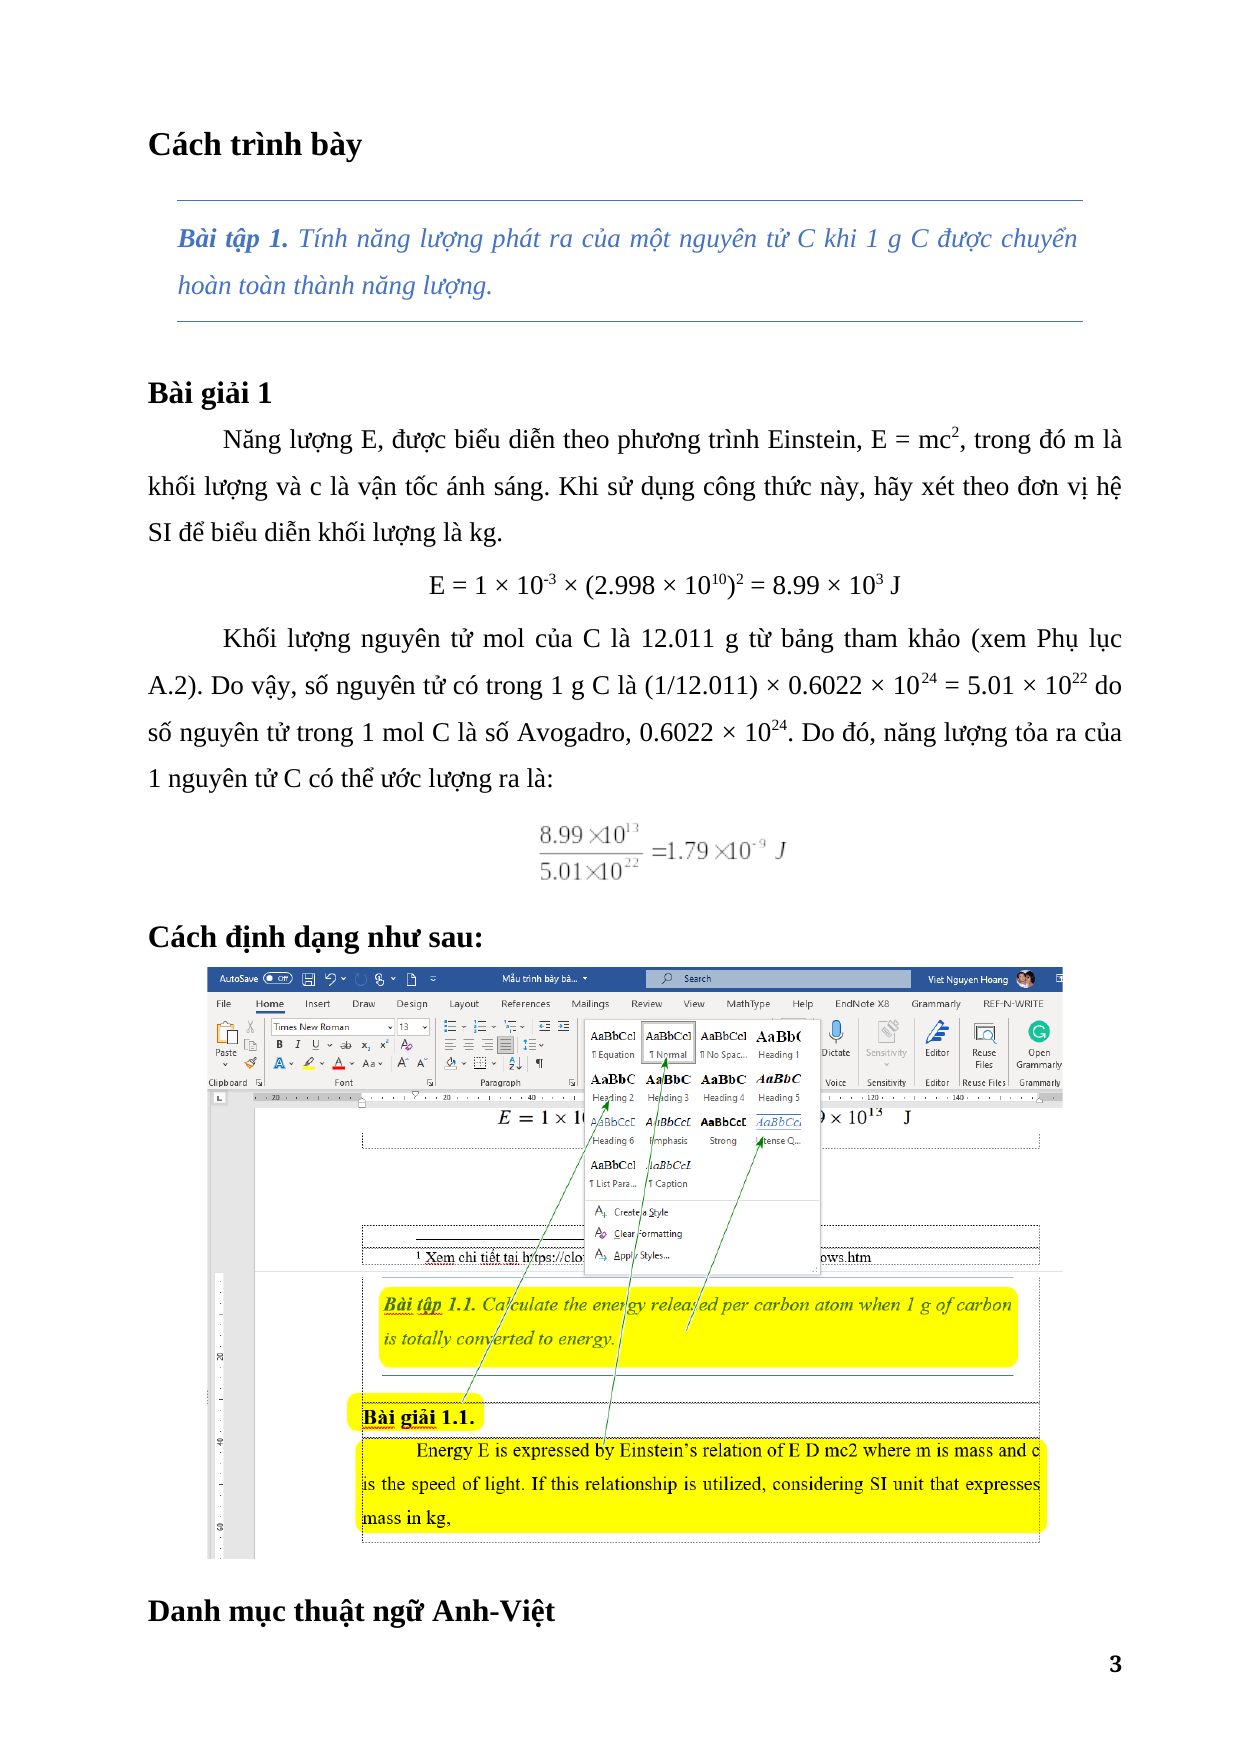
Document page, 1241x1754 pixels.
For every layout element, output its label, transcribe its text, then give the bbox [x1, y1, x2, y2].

text Năng lượng E, được biểu diễn theo phương trình Einstein, E = mc2, trong đó m là khối lượng và c là vận tốc ánh sáng. Khi sử dụng công thức này, hãy xét theo đơn vị hệ SI để biểu diễn khối lượng là kg. [148, 423, 1122, 548]
text Khối lượng nguyên tử mol của C là 12.011 g từ bảng tham khảo (xem Phụ lục A.2). Do vậy, số nguyên tử có trong 1 g C là (1/12.011) × 0.6022 × 1024 = 5.01 × 1022 do số nguyên tử trong 1 mol C là số Avogadro, 0.6022 × 1024. Do đó, năng lượng tỏa ra của 1 nguyên tử C có thể ước lượng ra là: [148, 622, 1122, 793]
subtitle Cách trình bày [148, 124, 1122, 163]
subtitle Cách định dạng như sau: [148, 919, 1122, 955]
subtitle Bài giải 1 [148, 375, 1122, 411]
text Bài tập 1. Tính năng lượng phát ra của một nguyên tử C khi 1 g C được chuyển hoàn toàn thành năng lượng. [177, 201, 1083, 321]
picture [207, 967, 1063, 1559]
text E = 1 × 10-3 × (2.998 × 1010)2 = 8.99 × 103 J [148, 569, 1122, 601]
subtitle Danh mục thuật ngữ Anh-Việt [148, 1592, 1122, 1628]
